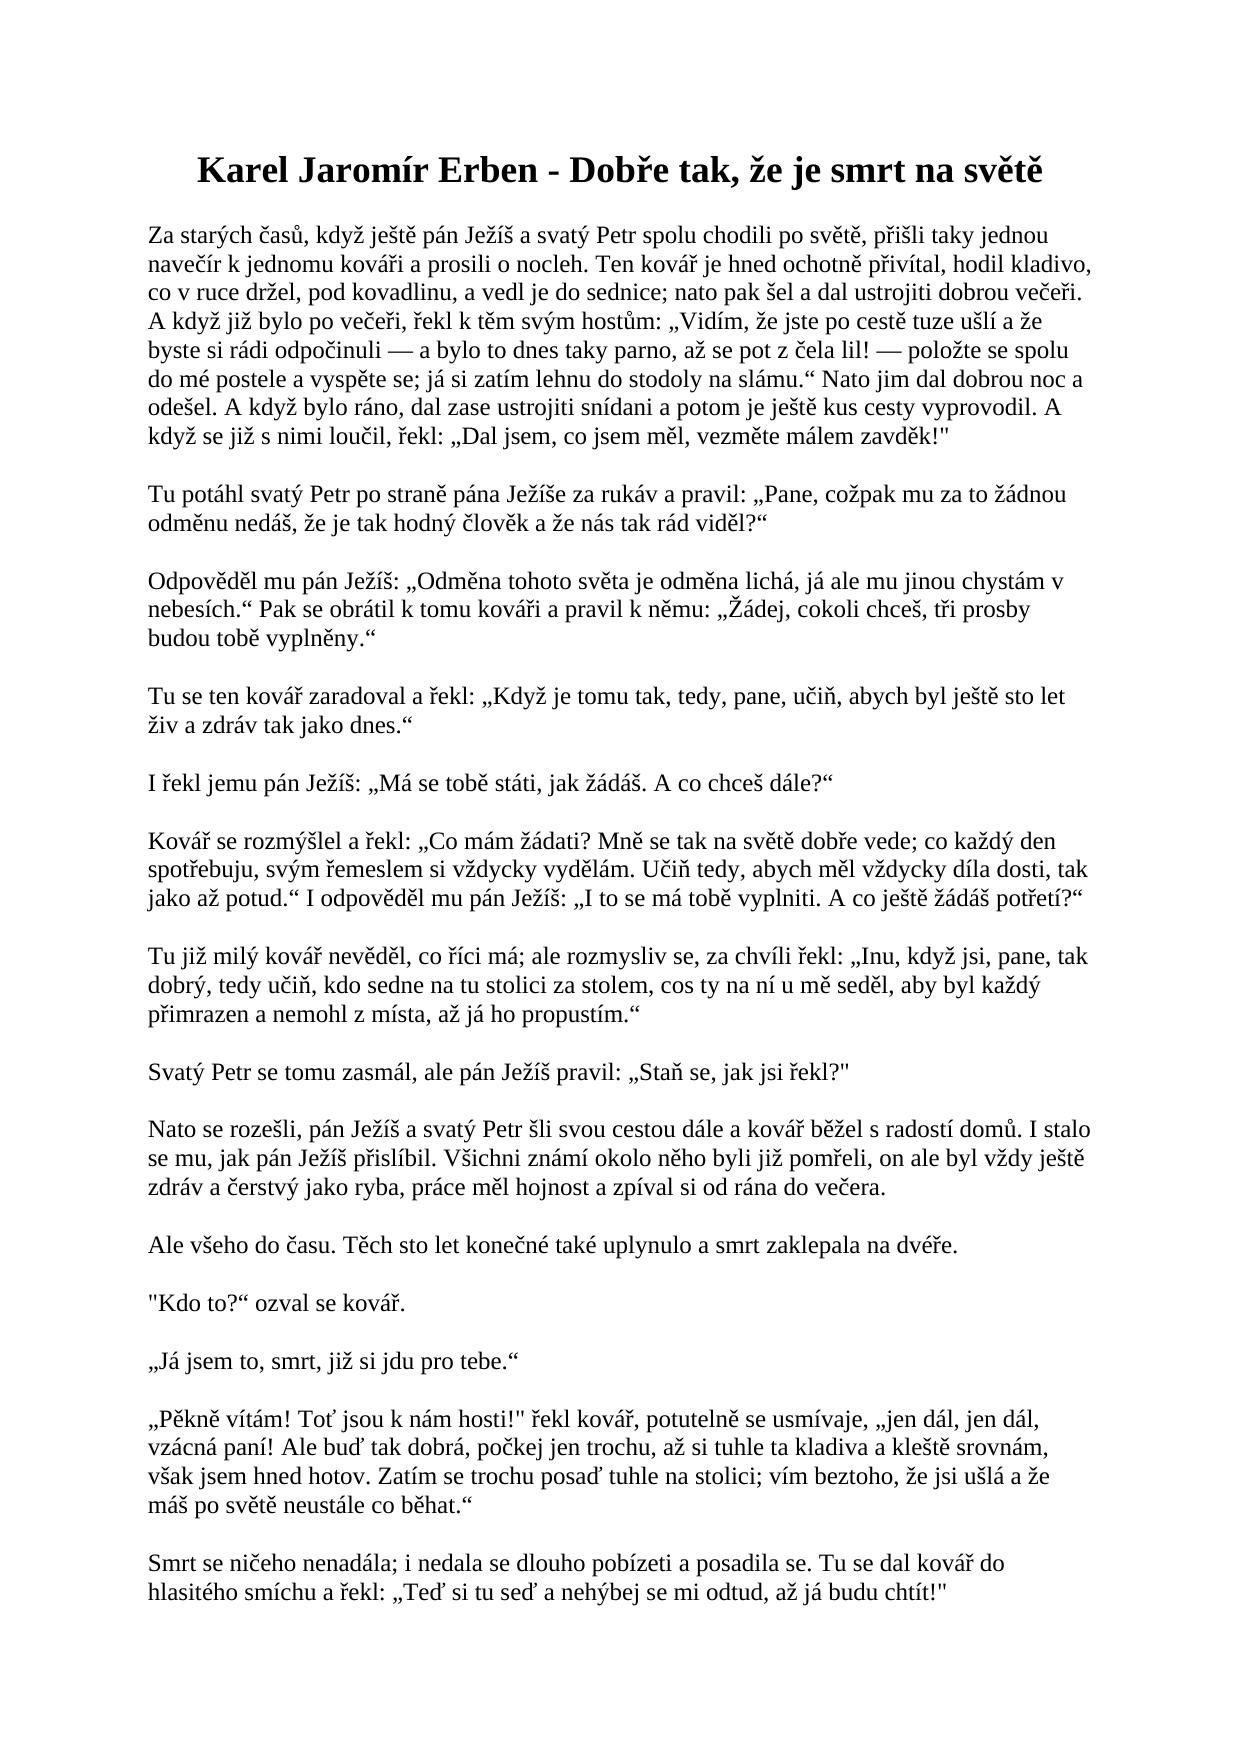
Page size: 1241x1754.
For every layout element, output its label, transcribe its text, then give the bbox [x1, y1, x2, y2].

text Ale všeho do času. Těch sto let konečné také uplynulo a smrt zaklepala na dvéře. [148, 1230, 1093, 1259]
text Tu potáhl svatý Petr po straně pána Ježíše za rukáv a pravil: „Pane, cožpak mu za to žádnou odměnu nedáš, že je tak hodný člověk a že nás tak rád viděl?“ [148, 479, 1093, 537]
text "Kdo to?“ ozval se kovář. [148, 1288, 1093, 1317]
text Tu se ten kovář zaradoval a řekl: „Když je tomu tak, tedy, pane, učiň, abych byl ještě sto let živ a zdráv tak jako dnes.“ [148, 681, 1093, 739]
text Kovář se rozmýšlel a řekl: „Co mám žádati? Mně se tak na světě dobře vede; co každý den spotřebuju, svým řemeslem si vždycky vydělám. Učiň tedy, abych měl vždycky díla dosti, tak jako až potud.“ I odpověděl mu pán Ježíš: „I to se má tobě vyplniti. A co ještě žádáš potřetí?“ [148, 826, 1093, 912]
text Svatý Petr se tomu zasmál, ale pán Ježíš pravil: „Staň se, jak jsi řekl?" [148, 1057, 1093, 1085]
text Karel Jaromír Erben - Dobře tak, že je smrt na světě [148, 148, 1093, 191]
text Odpověděl mu pán Ježíš: „Odměna tohoto světa je odměna lichá, já ale mu jinou chystám v nebesích.“ Pak se obrátil k tomu kováři a pravil k němu: „Žádej, cokoli chceš, tři prosby budou tobě vyplněny.“ [148, 566, 1093, 652]
text Tu již milý kovář nevěděl, co říci má; ale rozmysliv se, za chvíli řekl: „Inu, když jsi, pane, tak dobrý, tedy učiň, kdo sedne na tu stolici za stolem, cos ty na ní u mě seděl, aby byl každý přimrazen a nemohl z místa, až já ho propustím.“ [148, 941, 1093, 1027]
text „Pěkně vítám! Toť jsou k nám hosti!" řekl kovář, potutelně se usmívaje, „jen dál, jen dál, vzácná paní! Ale buď tak dobrá, počkej jen trochu, až si tuhle ta kladiva a kleště srovnám, však jsem hned hotov. Zatím se trochu posaď tuhle na stolici; vím beztoho, že jsi ušlá a že máš po světě neustále co běhat.“ [148, 1404, 1093, 1519]
text Smrt se ničeho nenadála; i nedala se dlouho pobízeti a posadila se. Tu se dal kovář do hlasitého smíchu a řekl: „Teď si tu seď a nehýbej se mi odtud, až já budu chtít!" [148, 1548, 1093, 1605]
text I řekl jemu pán Ježíš: „Má se tobě státi, jak žádáš. A co chceš dále?“ [148, 768, 1093, 797]
text „Já jsem to, smrt, již si jdu pro tebe.“ [148, 1346, 1093, 1374]
text Za starých časů, když ještě pán Ježíš a svatý Petr spolu chodili po světě, přišli taky jednou navečír k jednomu kováři a prosili o nocleh. Ten kovář je hned ochotně přivítal, hodil kladivo, co v ruce držel, pod kovadlinu, a vedl je do sednice; nato pak šel a dal ustrojiti dobrou večeři. A když již bylo po večeři, řekl k těm svým hostům: „Vidím, že jste po cestě tuze ušlí a že byste si rádi odpočinuli — a bylo to dnes taky parno, až se pot z čela lil! — položte se spolu do mé postele a vyspěte se; já si zatím lehnu do stodoly na slámu.“ Nato jim dal dobrou noc a odešel. A když bylo ráno, dal zase ustrojiti snídani a potom je ještě kus cesty vyprovodil. A když se již s nimi loučil, řekl: „Dal jsem, co jsem měl, vezměte málem zavděk!" [148, 220, 1093, 450]
text Nato se rozešli, pán Ježíš a svatý Petr šli svou cestou dále a kovář běžel s radostí domů. I stalo se mu, jak pán Ježíš přislíbil. Všichni známí okolo něho byli již pomřeli, on ale byl vždy ještě zdráv a čerstvý jako ryba, práce měl hojnost a zpíval si od rána do večera. [148, 1114, 1093, 1201]
